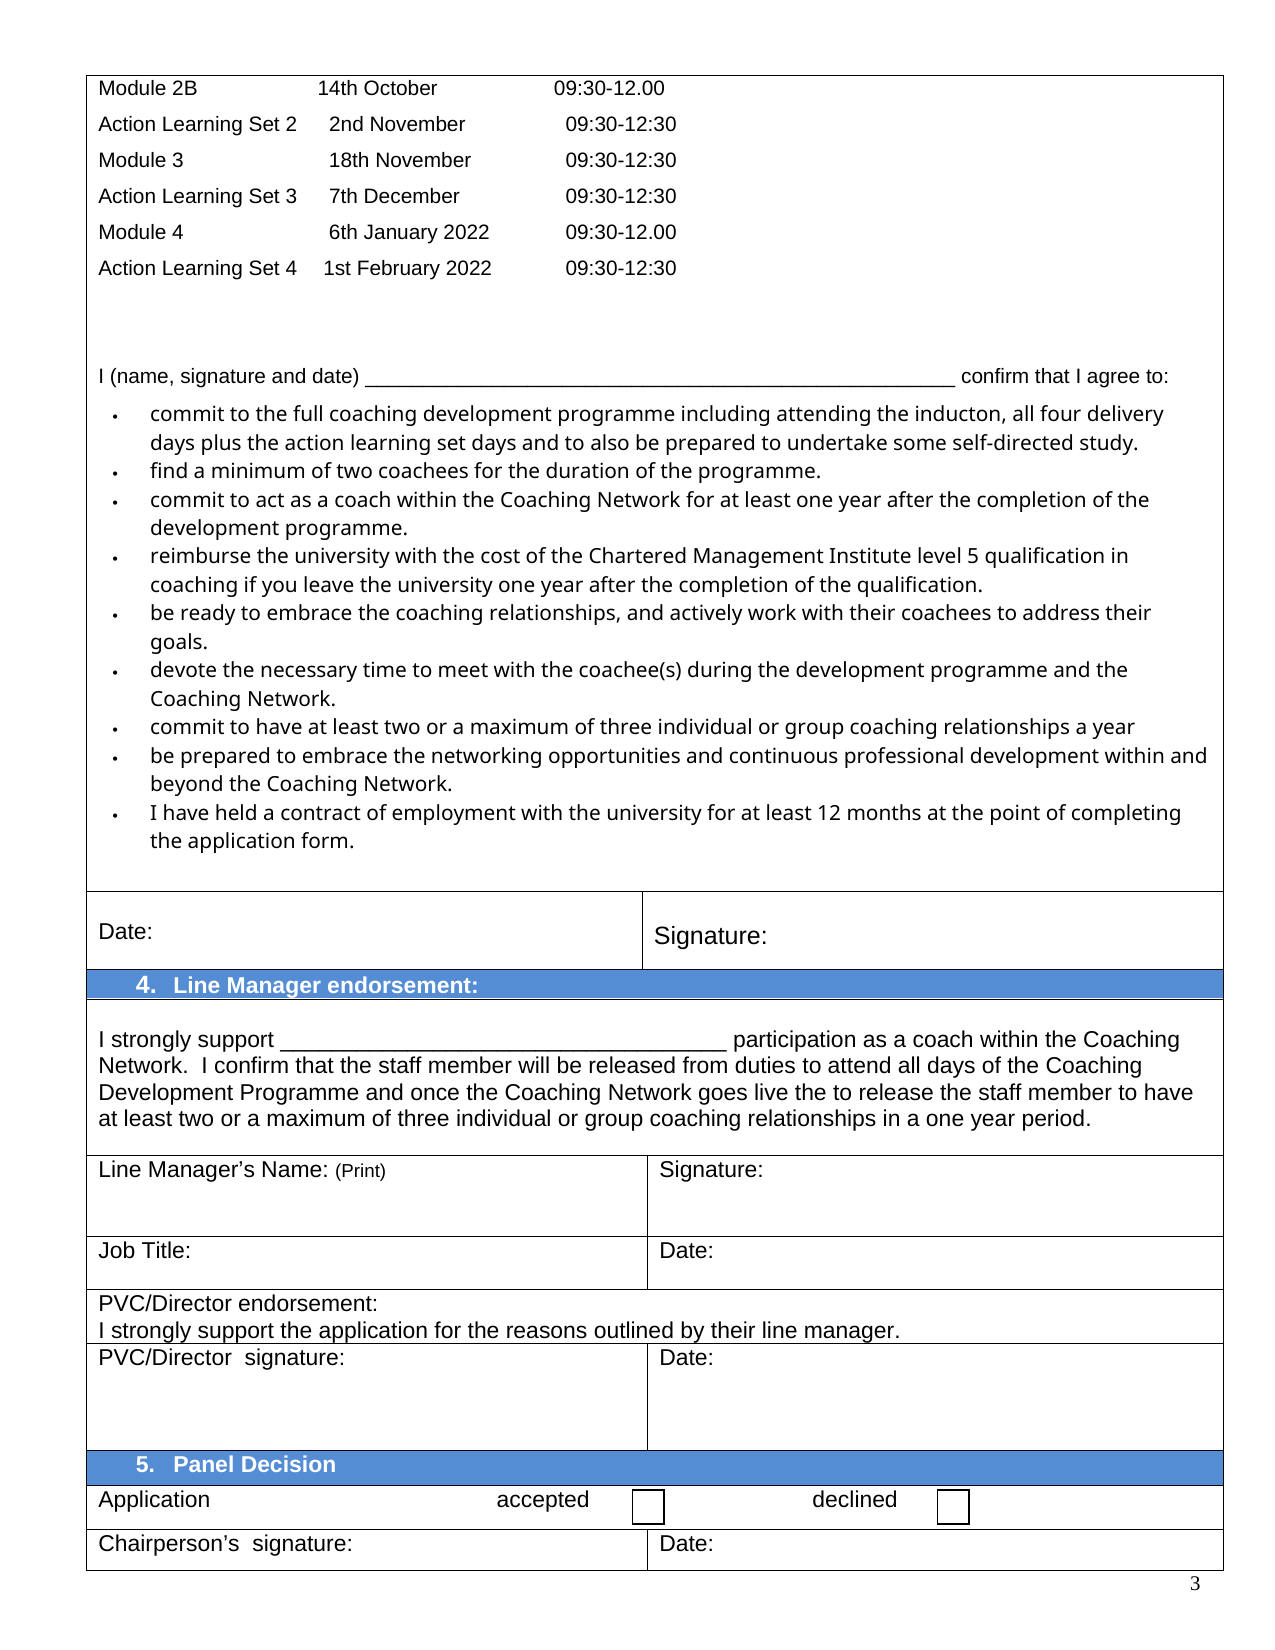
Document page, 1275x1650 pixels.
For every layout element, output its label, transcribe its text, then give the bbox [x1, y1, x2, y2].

table_cell Line Manager’s Name: (Print) [87, 1156, 647, 1236]
table_cell Signature: [648, 1156, 1223, 1236]
table_cell Date: [87, 892, 642, 969]
table_cell Date: [648, 1237, 1223, 1289]
table_cell PVC/Director signature: [87, 1344, 647, 1449]
table_cell Signature: [643, 892, 1223, 969]
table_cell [87, 76, 1223, 891]
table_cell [87, 1530, 647, 1570]
table_cell Line Manager endorsement: [87, 970, 1223, 998]
table_cell Date: [648, 1530, 1223, 1570]
table_cell Panel Decision [87, 1451, 1223, 1485]
table_cell I strongly support ___________________________________ participation as a coach within the Coaching Network. I confirm that the staff member will be released from duties to attend all days of the Coaching Development Programme and once the Coaching Network goes live the to release the staff member to have at least two or a maximum of three individual or group coaching relationships in a one year period. [87, 1000, 1223, 1155]
table_cell Application accepted declined [87, 1486, 1223, 1529]
table_cell PVC/Director endorsement: I strongly support the application for the reasons outlined by their line manager. [87, 1290, 1223, 1343]
table_cell Date: [648, 1344, 1223, 1449]
table_cell Job Title: [87, 1237, 647, 1289]
